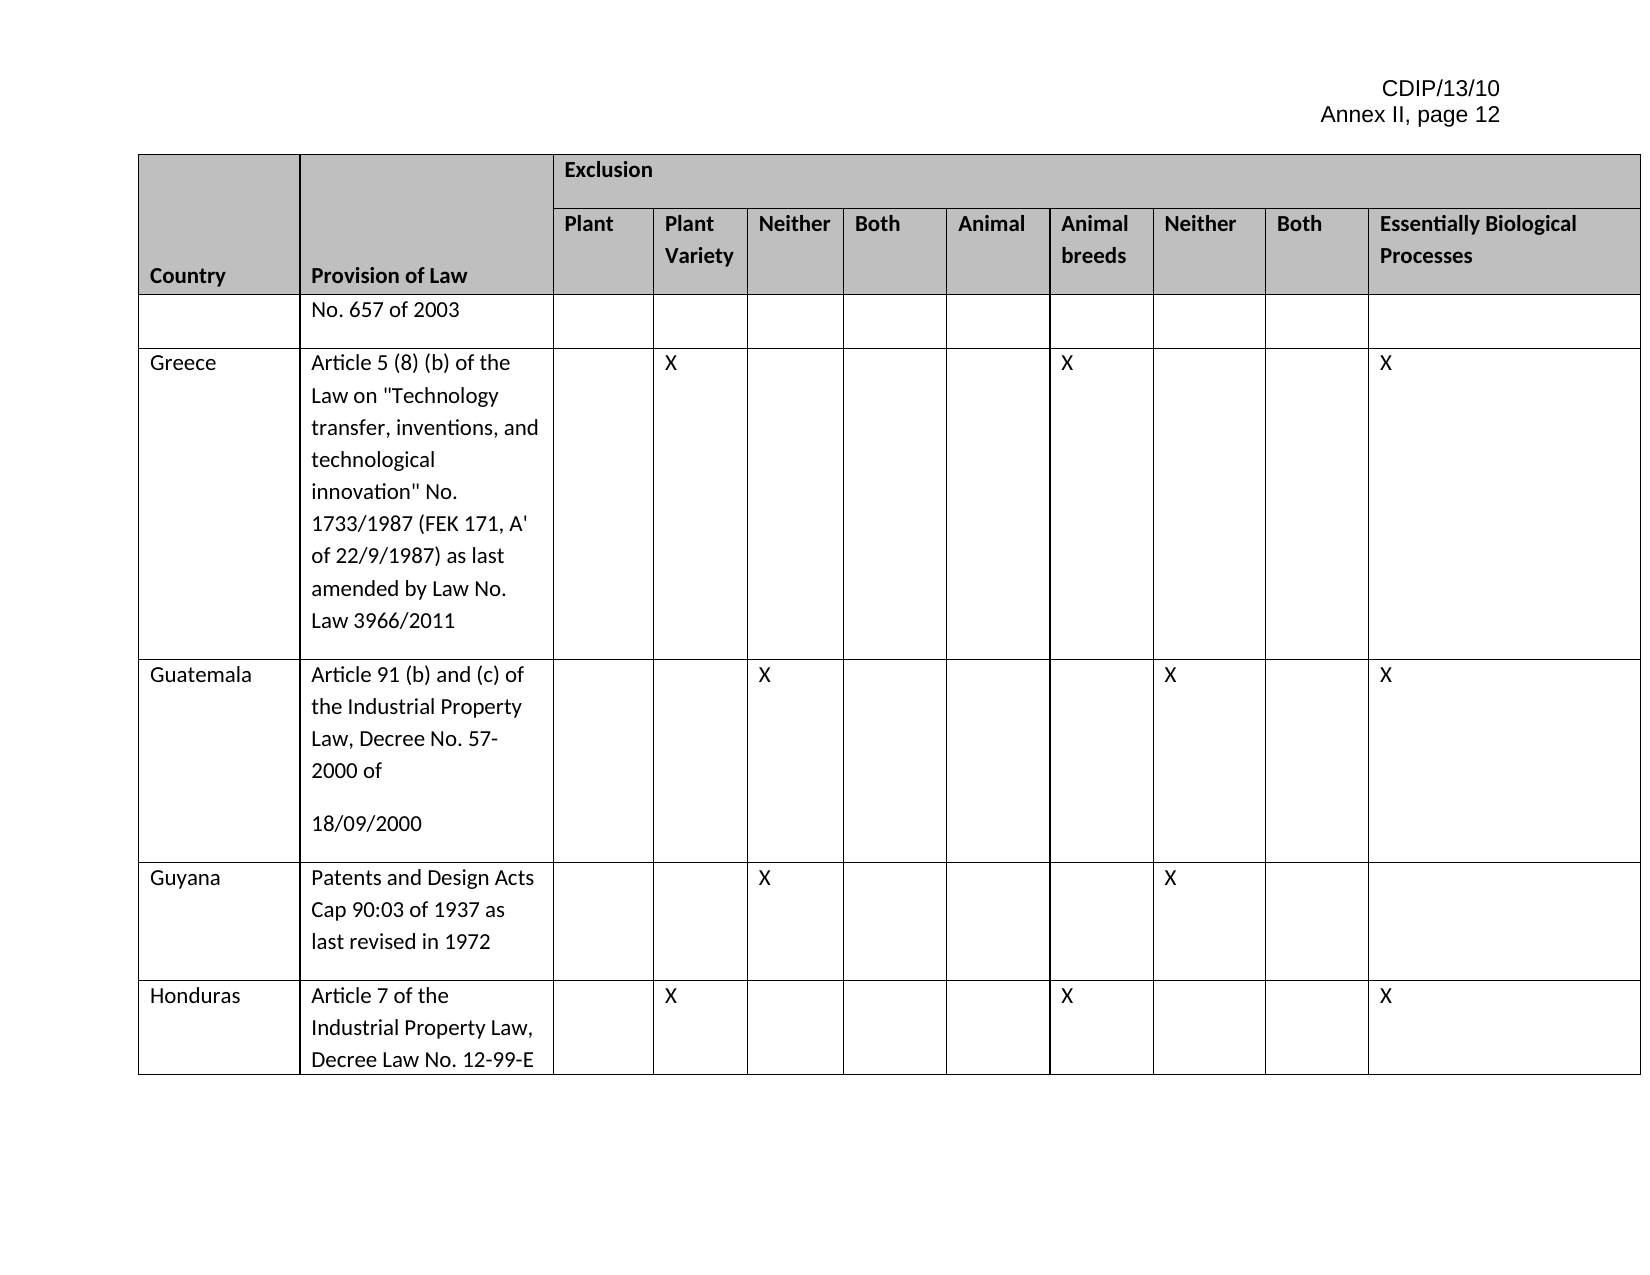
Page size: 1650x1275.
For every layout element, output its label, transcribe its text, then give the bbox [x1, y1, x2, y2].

table_header Country [139, 155, 299, 294]
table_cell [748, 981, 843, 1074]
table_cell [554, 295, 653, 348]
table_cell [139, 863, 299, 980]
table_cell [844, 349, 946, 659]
table_cell Plant Variety [654, 209, 747, 294]
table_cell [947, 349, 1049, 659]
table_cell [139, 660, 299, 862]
table_cell Essentially Biological Processes [1369, 209, 1640, 294]
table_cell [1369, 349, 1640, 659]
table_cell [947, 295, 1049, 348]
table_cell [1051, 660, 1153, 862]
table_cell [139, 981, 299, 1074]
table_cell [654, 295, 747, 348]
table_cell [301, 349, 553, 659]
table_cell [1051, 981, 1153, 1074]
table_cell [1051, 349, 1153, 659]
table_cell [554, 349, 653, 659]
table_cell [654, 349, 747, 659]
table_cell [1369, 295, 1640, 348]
table_header Provision of Law [301, 155, 553, 294]
table_header Exclusion [554, 155, 1640, 208]
table_cell Animal breeds [1051, 209, 1153, 294]
table_cell Neither [1154, 209, 1265, 294]
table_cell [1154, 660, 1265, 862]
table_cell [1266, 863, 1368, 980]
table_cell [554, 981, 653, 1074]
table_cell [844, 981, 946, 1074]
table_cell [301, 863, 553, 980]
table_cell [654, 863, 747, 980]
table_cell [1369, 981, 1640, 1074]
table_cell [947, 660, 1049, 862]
table_cell Both [844, 209, 946, 294]
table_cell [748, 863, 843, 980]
table_cell Plant [554, 209, 653, 294]
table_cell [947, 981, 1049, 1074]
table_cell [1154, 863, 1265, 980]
table_cell Neither [748, 209, 843, 294]
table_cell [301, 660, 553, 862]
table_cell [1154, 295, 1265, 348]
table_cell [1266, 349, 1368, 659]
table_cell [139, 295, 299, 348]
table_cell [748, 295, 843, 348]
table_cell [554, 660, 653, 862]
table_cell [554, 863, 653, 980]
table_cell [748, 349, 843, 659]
table_cell Both [1266, 209, 1368, 294]
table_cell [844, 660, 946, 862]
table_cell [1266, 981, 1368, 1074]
table_cell Animal [947, 209, 1049, 294]
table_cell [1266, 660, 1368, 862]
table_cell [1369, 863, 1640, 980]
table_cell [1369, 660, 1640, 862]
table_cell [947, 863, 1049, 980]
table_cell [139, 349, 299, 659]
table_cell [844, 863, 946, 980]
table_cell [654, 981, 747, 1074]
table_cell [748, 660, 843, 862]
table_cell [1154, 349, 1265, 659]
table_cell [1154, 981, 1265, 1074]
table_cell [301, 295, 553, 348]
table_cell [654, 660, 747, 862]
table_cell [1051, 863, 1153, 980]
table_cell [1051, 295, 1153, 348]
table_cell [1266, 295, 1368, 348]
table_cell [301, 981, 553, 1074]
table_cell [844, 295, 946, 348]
